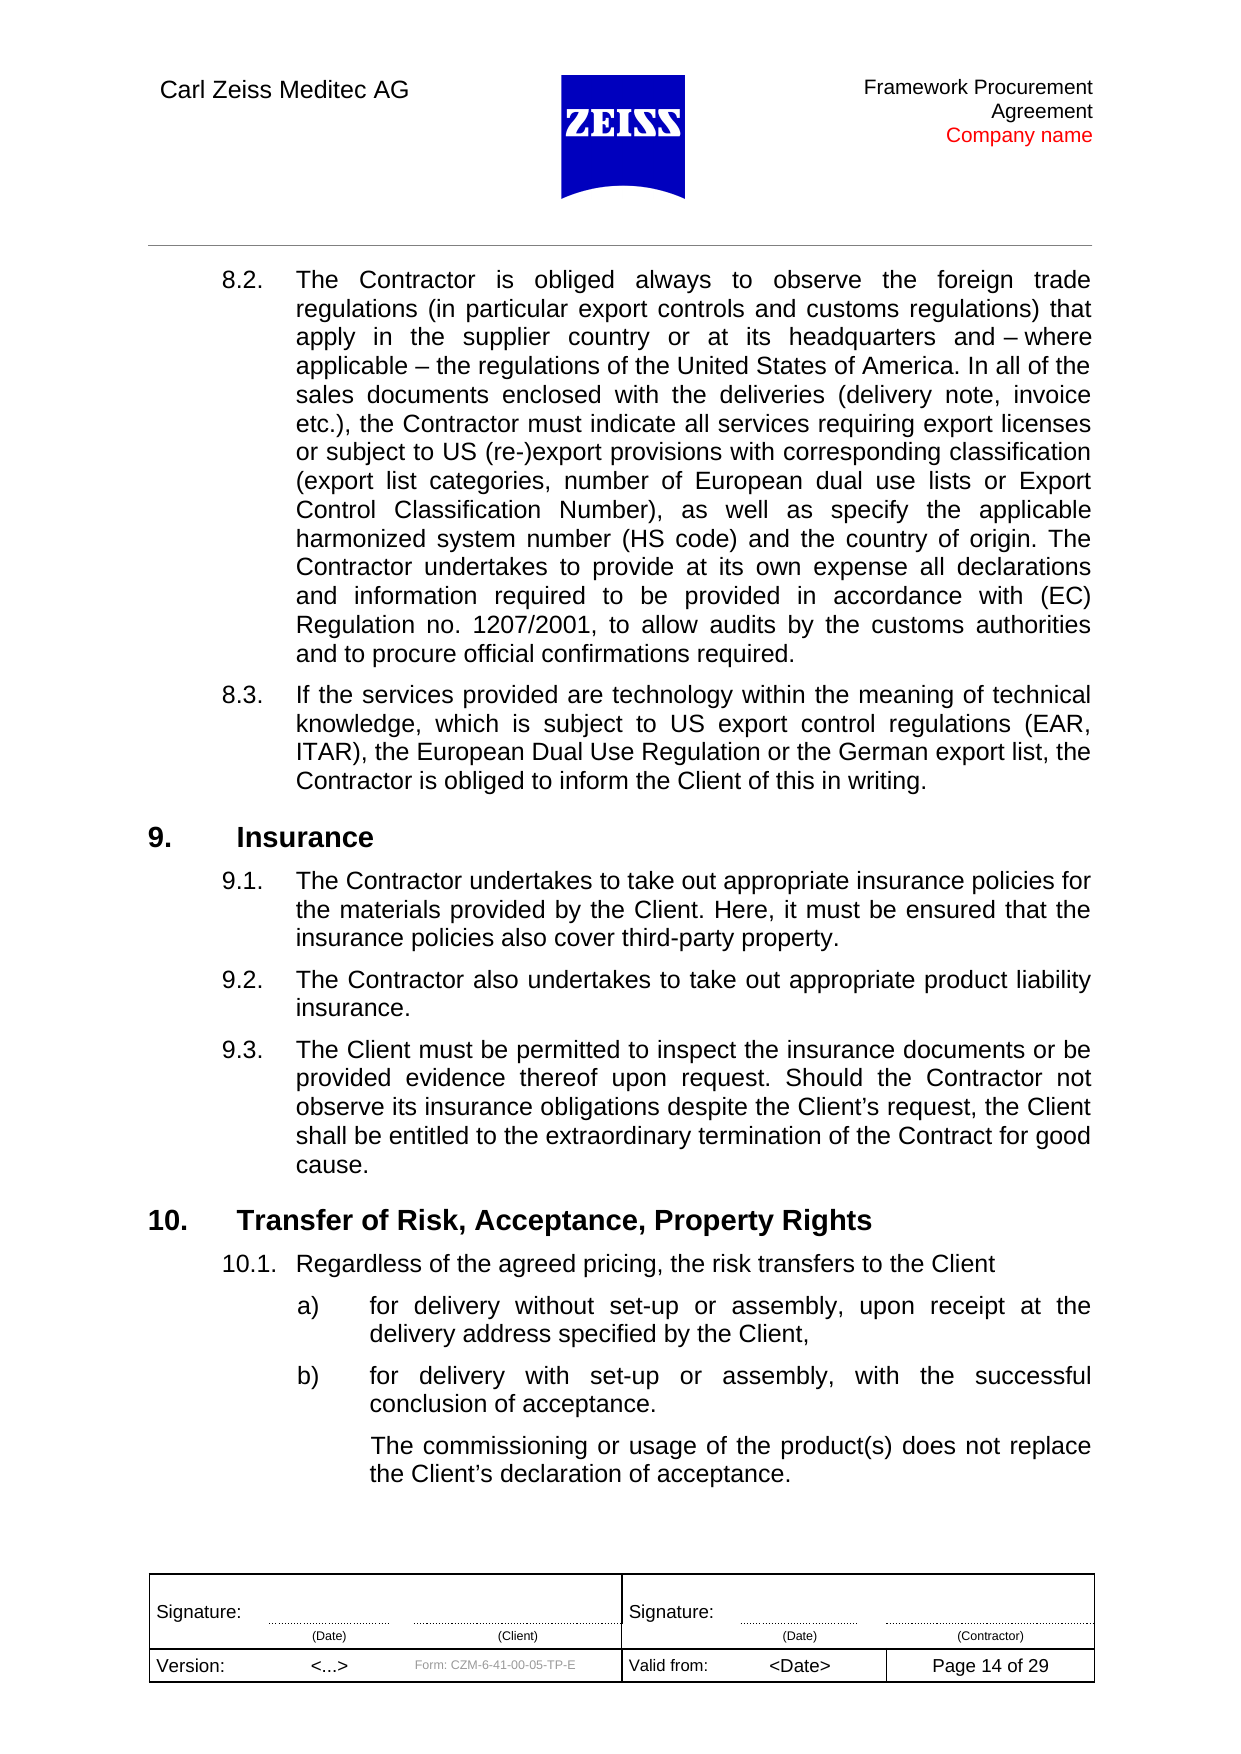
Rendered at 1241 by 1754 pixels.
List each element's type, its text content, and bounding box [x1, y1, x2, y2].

subtitle If the services provided are technology within the meaning of technical knowledge, which is subject to US export control regulations (EAR, ITAR), the European Dual Use Regulation or the German export list, the Contractor is obliged to inform the Client of this in writing. [222, 680, 1092, 795]
text b) for delivery with set-up or assembly, with the successful conclusion of acceptance. [297, 1361, 1092, 1418]
subtitle The Contractor undertakes to take out appropriate insurance policies for the materials provided by the Client. Here, it must be ensured that the insurance policies also cover third-party property. [222, 866, 1092, 952]
text The commissioning or usage of the product(s) does not replace the Client’s declaration of acceptance. [369, 1431, 1092, 1488]
picture [561, 75, 685, 199]
subtitle The Client must be permitted to inspect the insurance documents or be provided evidence thereof upon request. Should the Contractor not observe its insurance obligations despite the Client’s request, the Client shall be entitled to the extraordinary termination of the Contract for good cause. [222, 1035, 1092, 1178]
subtitle The Contractor also undertakes to take out appropriate product liability insurance. [222, 965, 1092, 1022]
subtitle Transfer of Risk, Acceptance, Property Rights [148, 1203, 1092, 1237]
subtitle The Contractor is obliged always to observe the foreign trade regulations (in particular export controls and customs regulations) that apply in the supplier country or at its headquarters and – where applicable – the regulations of the United States of America. In all of the sales documents enclosed with the deliveries (delivery note, invoice etc.), the Contractor must indicate all services requiring export licenses or subject to US (re-)export provisions with corresponding classification (export list categories, number of European dual use lists or Export Control Classification Number), as well as specify the applicable harmonized system number (HS code) and the country of origin. The Contractor undertakes to provide at its own expense all declarations and information required to be provided in accordance with (EC) Regulation no. 1207/2001, to allow audits by the customs authorities and to procure official confirmations required. [222, 265, 1092, 667]
subtitle Regardless of the agreed pricing, the risk transfers to the Client [222, 1249, 1092, 1278]
text a) for delivery without set-up or assembly, upon receipt at the delivery address specified by the Client, [297, 1291, 1092, 1348]
subtitle Insurance [148, 820, 1092, 853]
